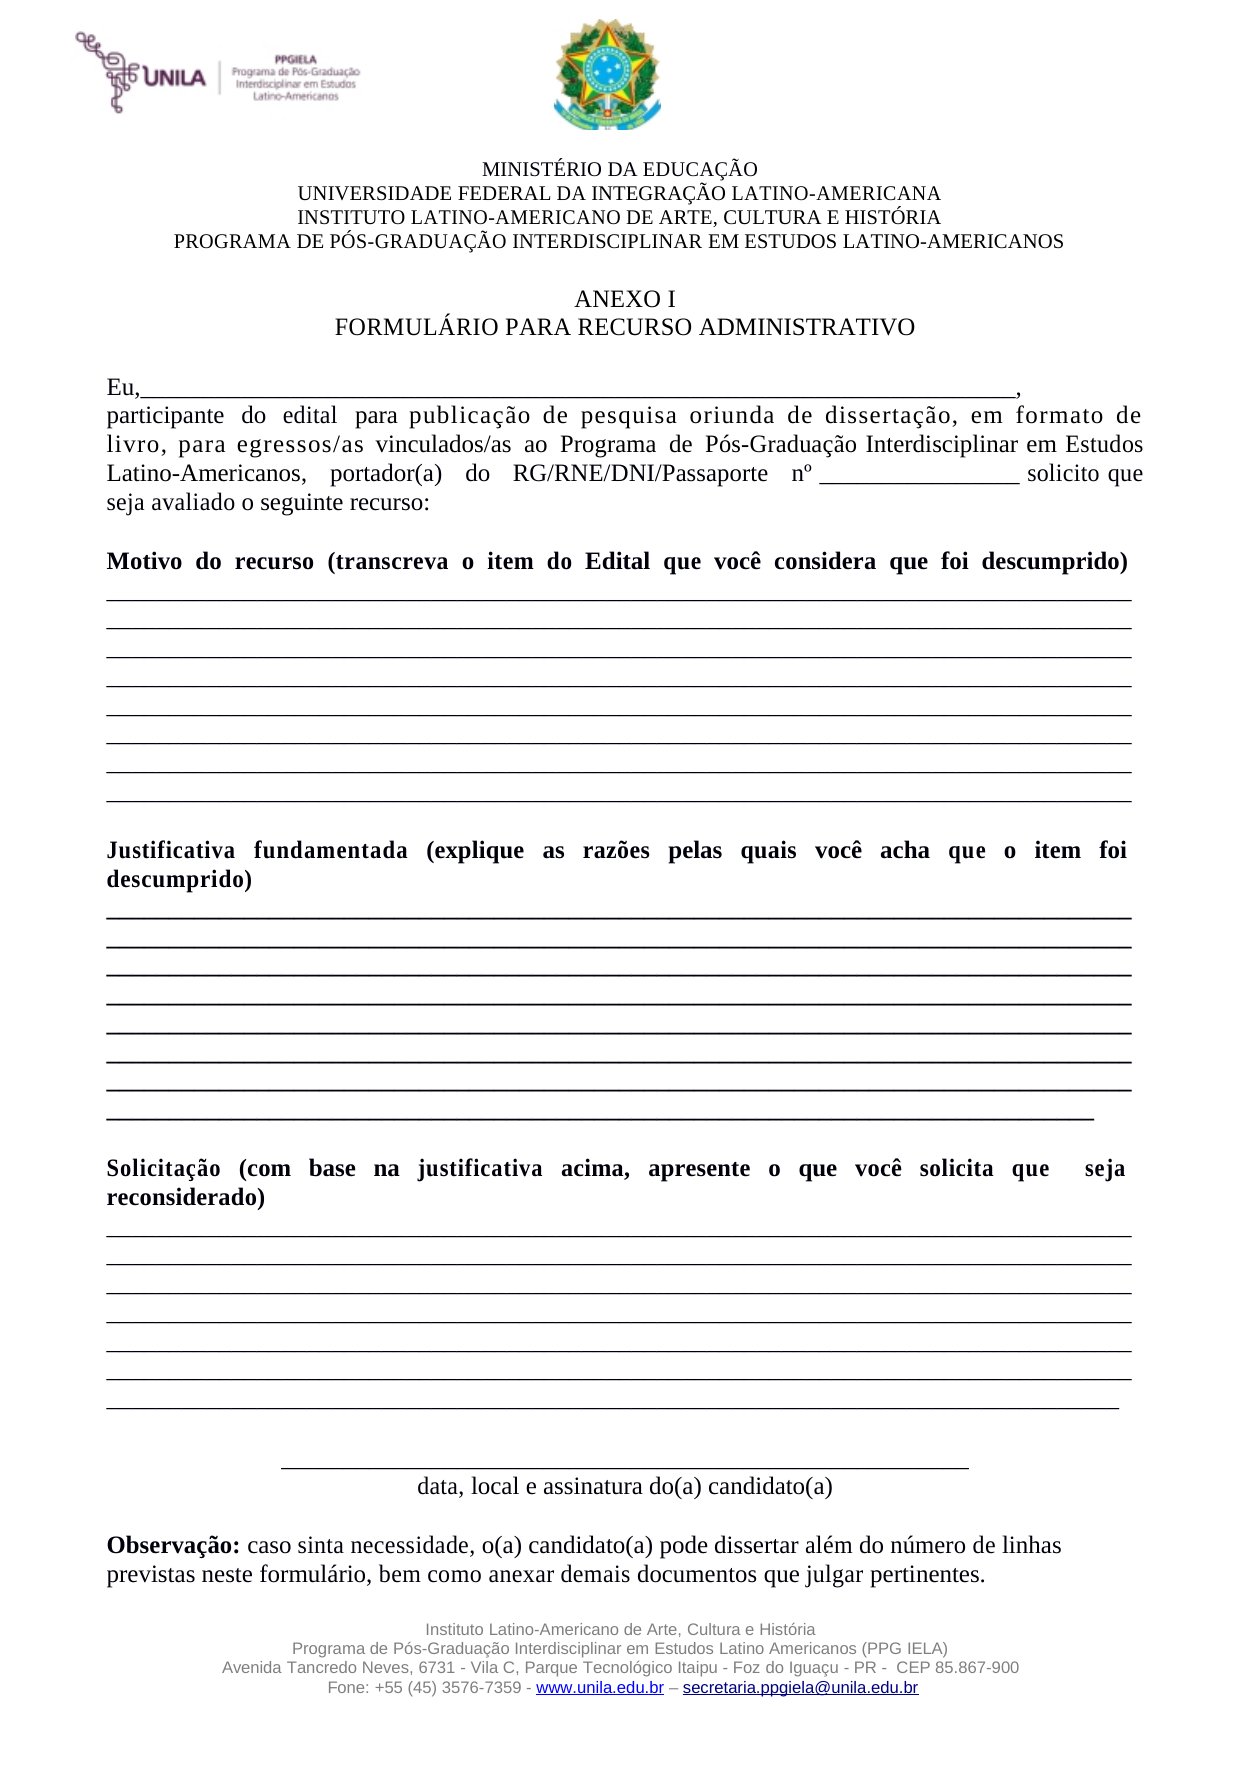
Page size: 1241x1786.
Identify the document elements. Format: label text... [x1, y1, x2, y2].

text __________________________________________________________________________________ [106, 603, 1143, 632]
text data, local e assinatura do(a) candidato(a) [106, 1471, 1143, 1500]
text __________________________________________________________________________________ [106, 632, 1143, 661]
text Observação: caso sinta necessidade, o(a) candidato(a) pode dissertar além do número de linhas previstas neste formulário, bem como anexar demais documentos que julgar pertinentes. [106, 1531, 1143, 1588]
text __________________________________________________________________________________ [106, 1354, 1143, 1383]
text __________________________________________________________________________________ [106, 661, 1143, 690]
text __________________________________________________________________________________ [106, 922, 1143, 950]
text _______________________________________________________________________________ [106, 1094, 1143, 1123]
picture [63, 20, 368, 120]
text __________________________________________________________________________________ [106, 718, 1143, 747]
text __________________________________________________________________________________ [106, 747, 1143, 776]
text _________________________________________________________________________________ [106, 1383, 1143, 1412]
text FORMULÁRIO PARA RECURSO ADMINISTRATIVO [106, 312, 1143, 341]
text __________________________________________________________________________________ [106, 1239, 1143, 1268]
text __________________________________________________________________________________ [106, 1037, 1143, 1065]
text __________________________________________________________________________________ [106, 1211, 1143, 1239]
text __________________________________________________________________________________ [106, 979, 1143, 1008]
text __________________________________________________________________________________ [106, 1297, 1143, 1326]
text Justificativa fundamentada (explique as razões pelas quais você acha que o item foi descumprido) [106, 835, 1143, 893]
text __________________________________________________________________________________ [106, 950, 1143, 979]
text __________________________________________________________________________________ [106, 1326, 1143, 1354]
text _______________________________________________________ [106, 1443, 1143, 1471]
text __________________________________________________________________________________ [106, 1065, 1143, 1094]
text Eu,______________________________________________________________________, participante do edital para publicação de pesquisa oriunda de dissertação, em formato de livro, para egressos/as vinculados/as ao Programa de Pós-Graduação Interdisciplinar em Estudos Latino-Americanos, portador(a) do RG/RNE/DNI/Passaporte nº ________________ solicito que seja avaliado o seguinte recurso: [106, 372, 1143, 516]
text ANEXO I [106, 284, 1143, 312]
text __________________________________________________________________________________ [106, 893, 1143, 922]
text __________________________________________________________________________________ [106, 690, 1143, 718]
picture [552, 19, 661, 128]
text __________________________________________________________________________________ [106, 1008, 1143, 1037]
text __________________________________________________________________________________ [106, 1268, 1143, 1297]
text Solicitação (com base na justificativa acima, apresente o que você solicita que seja reconsiderado) [106, 1153, 1143, 1211]
text Motivo do recurso (transcreva o item do Edital que você considera que foi descumprido) __________________________________________________________________________________ [106, 546, 1143, 603]
text __________________________________________________________________________________ [106, 776, 1143, 805]
